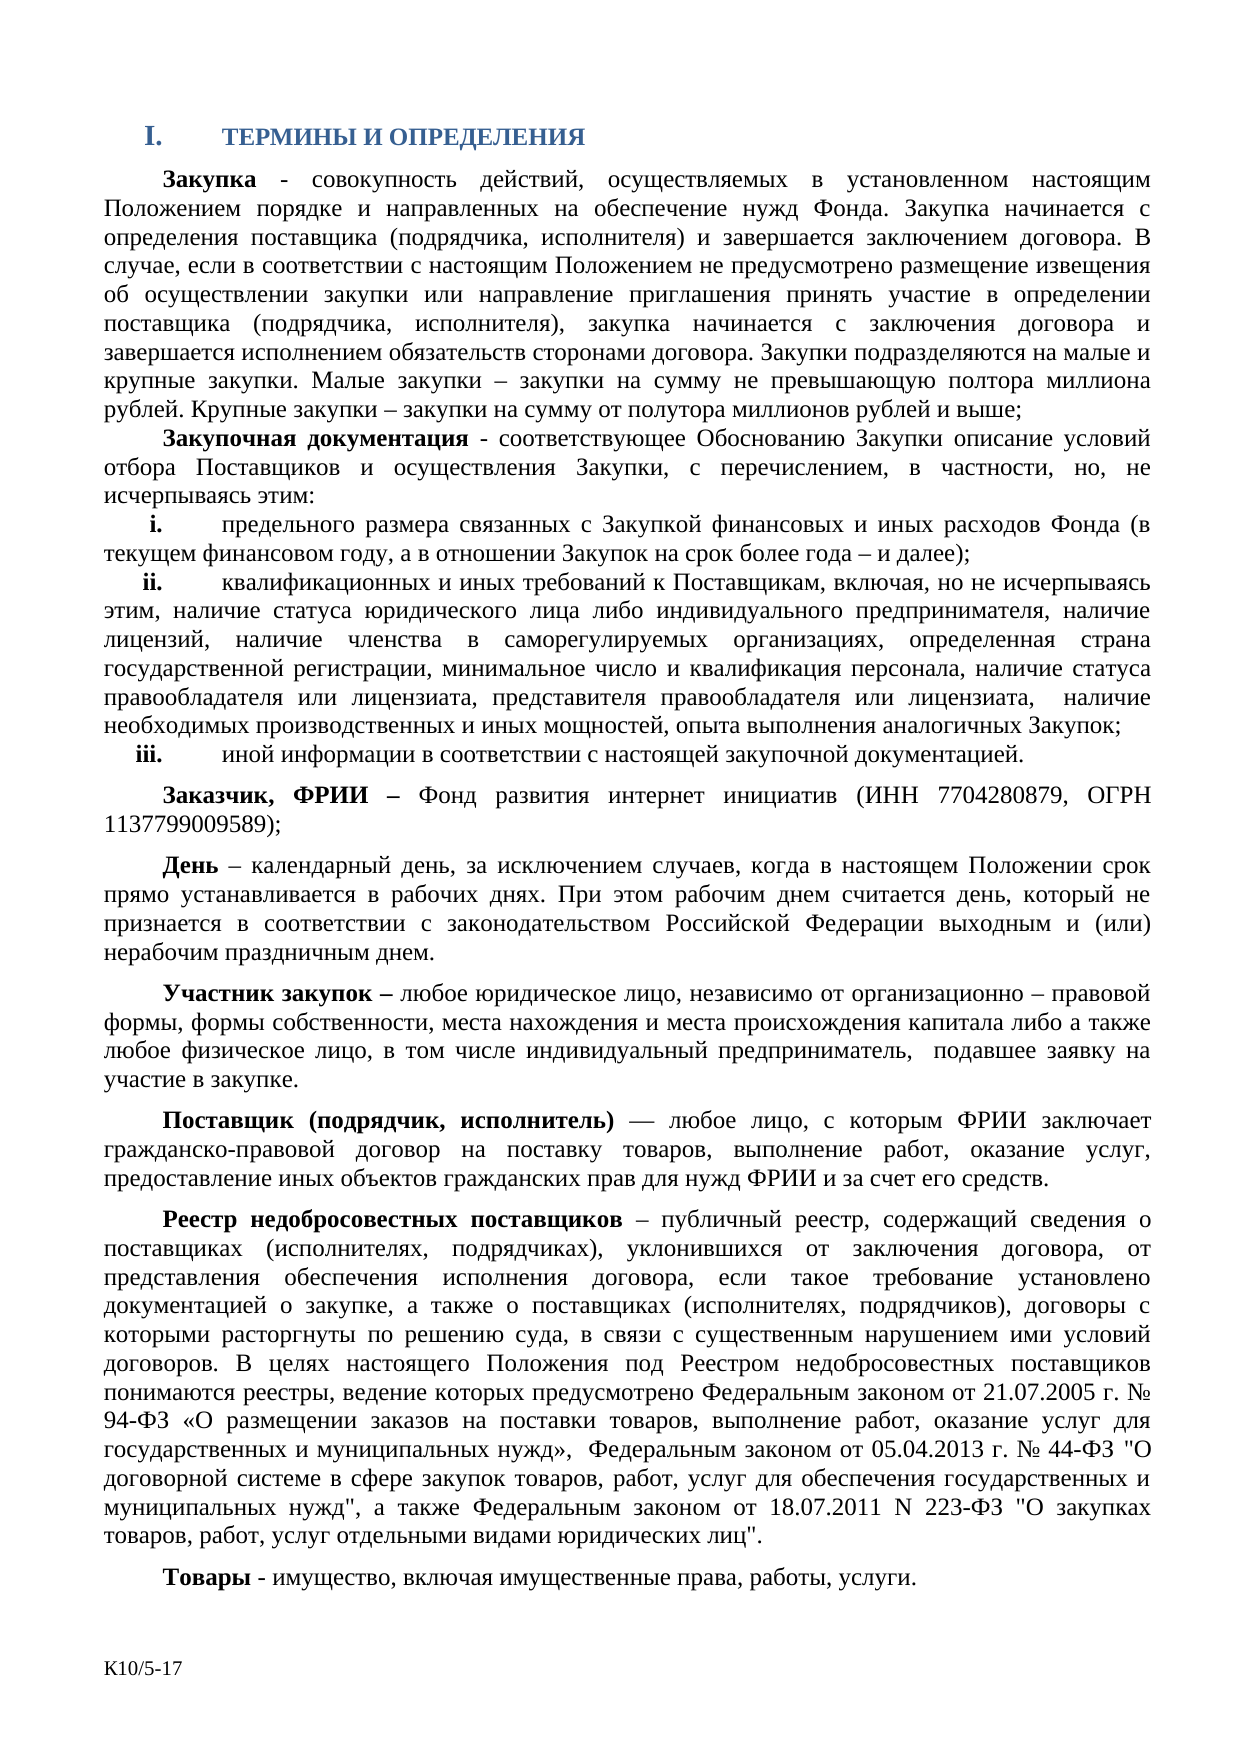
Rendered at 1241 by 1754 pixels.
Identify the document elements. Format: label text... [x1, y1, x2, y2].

list предельного размера связанных с Закупкой финансовых и иных расходов Фонда (в текущем финансовом году, а в отношении Закупок на срок более года – и далее); [103, 509, 1152, 567]
text Реестр недобросовестных поставщиков – публичный реестр, содержащий сведения о поставщиках (исполнителях, подрядчиках), уклонившихся от заключения договора, от представления обеспечения исполнения договора, если такое требование установлено документацией о закупке, а также о поставщиках (исполнителях, подрядчиков), договоры с которыми расторгнуты по решению суда, в связи с существенным нарушением ими условий договоров. В целях настоящего Положения под Реестром недобросовестных поставщиков понимаются реестры, ведение которых предусмотрено Федеральным законом от 21.07.2005 г. № 94-ФЗ «О размещении заказов на поставки товаров, выполнение работ, оказание услуг для государственных и муниципальных нужд», Федеральным законом от 05.04.2013 г. № 44-ФЗ "О договорной системе в сфере закупок товаров, работ, услуг для обеспечения государственных и муниципальных нужд", а также Федеральным законом от 18.07.2011 N 223-ФЗ "О закупках товаров, работ, услуг отдельными видами юридических лиц". [103, 1204, 1152, 1549]
text Закупка - совокупность действий, осуществляемых в установленном настоящим Положением порядке и направленных на обеспечение нужд Фонда. Закупка начинается с определения поставщика (подрядчика, исполнителя) и завершается заключением договора. В случае, если в соответствии с настоящим Положением не предусмотрено размещение извещения об осуществлении закупки или направление приглашения принять участие в определении поставщика (подрядчика, исполнителя), закупка начинается с заключения договора и завершается исполнением обязательств сторонами договора. Закупки подразделяются на малые и крупные закупки. Малые закупки – закупки на сумму не превышающую полтора миллиона рублей. Крупные закупки – закупки на сумму от полутора миллионов рублей и выше; [103, 164, 1152, 423]
text День – календарный день, за исключением случаев, когда в настоящем Положении срок прямо устанавливается в рабочих днях. При этом рабочим днем считается день, который не признается в соответствии с законодательством Российской Федерации выходным и (или) нерабочим праздничным днем. [103, 850, 1152, 965]
text Закупочная документация - соответствующее Обоснованию Закупки описание условий отбора Поставщиков и осуществления Закупки, с перечислением, в частности, но, не исчерпываясь этим: [103, 423, 1152, 509]
subtitle Термины и определения [103, 118, 1152, 152]
list иной информации в соответствии с настоящей закупочной документацией. [103, 739, 1152, 768]
text Участник закупок – любое юридическое лицо, независимо от организационно – правовой формы, формы собственности, места нахождения и места происхождения капитала либо а также любое физическое лицо, в том числе индивидуальный предприниматель, подавшее заявку на участие в закупке. [103, 978, 1152, 1093]
text Товары - имущество, включая имущественные права, работы, услуги. [103, 1562, 1152, 1590]
text Поставщик (подрядчик, исполнитель) — любое лицо, с которым ФРИИ заключает гражданско-правовой договор на поставку товаров, выполнение работ, оказание услуг, предоставление иных объектов гражданских прав для нужд ФРИИ и за счет его средств. [103, 1105, 1152, 1192]
list квалификационных и иных требований к Поставщикам, включая, но не исчерпываясь этим, наличие статуса юридического лица либо индивидуального предпринимателя, наличие лицензий, наличие членства в саморегулируемых организациях, определенная страна государственной регистрации, минимальное число и квалификация персонала, наличие статуса правообладателя или лицензиата, представителя правообладателя или лицензиата, наличие необходимых производственных и иных мощностей, опыта выполнения аналогичных Закупок; [103, 567, 1152, 739]
text Заказчик, ФРИИ – Фонд развития интернет инициатив (ИНН 7704280879, ОГРН 1137799009589); [103, 780, 1152, 838]
